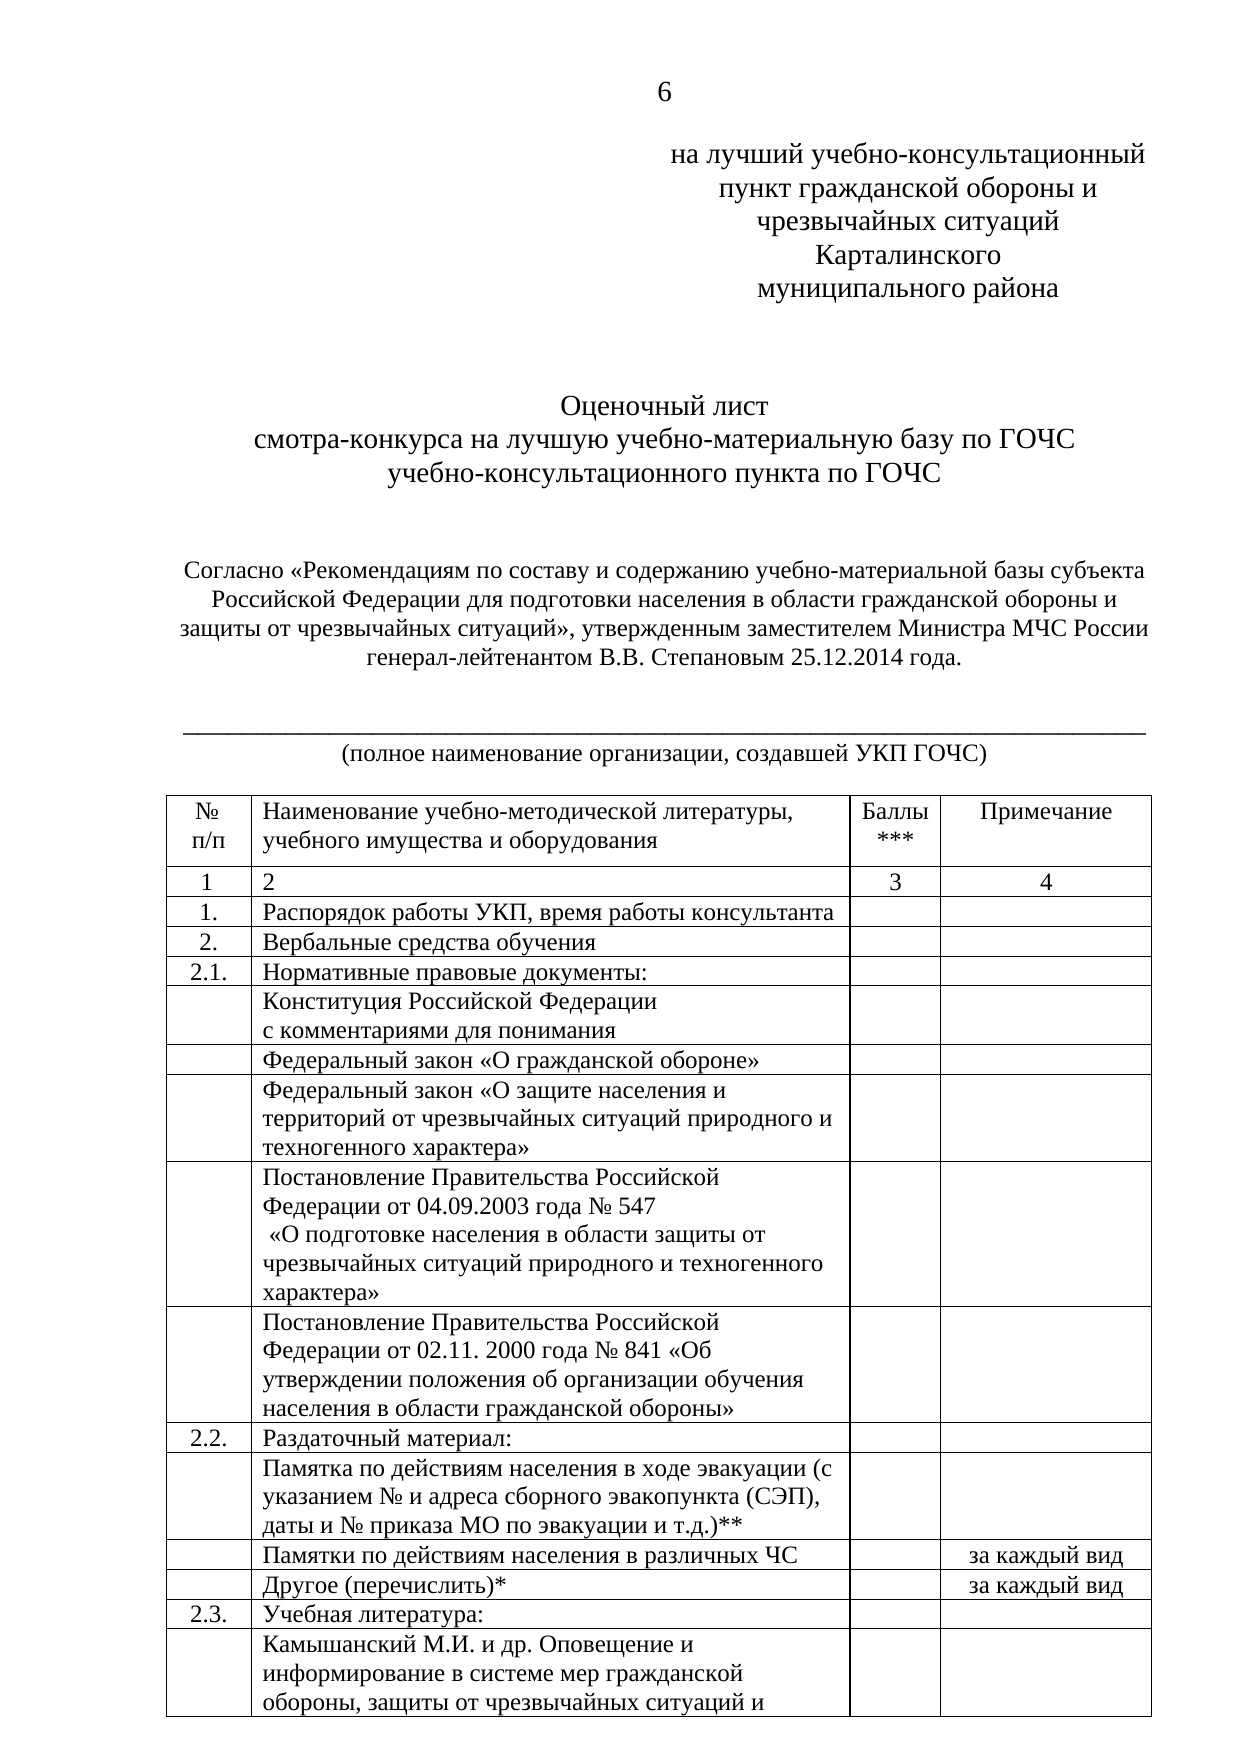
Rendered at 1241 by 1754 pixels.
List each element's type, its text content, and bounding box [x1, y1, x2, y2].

table_cell 3 [851, 867, 940, 896]
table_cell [252, 1629, 849, 1716]
table_cell [941, 927, 1151, 956]
table_cell [167, 1540, 251, 1569]
table_cell [851, 1570, 940, 1598]
table_cell Учебная литература: [252, 1600, 849, 1628]
table_cell [851, 1162, 940, 1306]
table_header Наименование учебно-методической литературы, учебного имущества и оборудования [252, 796, 849, 866]
table_cell [167, 1307, 251, 1422]
text на лучший учебно-консультационный [192, 136, 1152, 170]
table_cell Постановление Правительства Российской Федерации от 02.11. № 841 «Об утверждении положения об организации обучения населения в области гражданской обороны» [252, 1307, 849, 1422]
table_cell [851, 1453, 940, 1539]
table_cell [851, 927, 940, 956]
table_cell [941, 1600, 1151, 1628]
table_cell [851, 957, 940, 985]
table_cell [851, 986, 940, 1044]
table_cell Федеральный закон «О защите населения и территорий от чрезвычайных ситуаций природного и техногенного характера» [252, 1075, 849, 1161]
table_cell 1 [167, 867, 251, 896]
table_cell [941, 1162, 1151, 1306]
table_cell 2.1. [167, 957, 251, 985]
table_header Примечание [941, 796, 1151, 866]
table_header № п/п [167, 796, 251, 866]
table_cell 2 [252, 867, 849, 896]
table_cell за каждый вид [941, 1570, 1151, 1598]
text пункт гражданской обороны и [192, 170, 1152, 203]
table_cell Распорядок работы УКП, время работы консультанта [252, 897, 849, 926]
table_cell [941, 1453, 1151, 1539]
table_cell [851, 1540, 940, 1569]
table_cell [167, 1629, 251, 1716]
table_cell 2.2. [167, 1423, 251, 1452]
table_cell 2.3. [167, 1600, 251, 1628]
table_cell [941, 986, 1151, 1044]
table_cell [167, 1453, 251, 1539]
table_cell Памятки по действиям населения в различных ЧС [252, 1540, 849, 1569]
table_cell [851, 1075, 940, 1161]
text муниципального района [192, 270, 1152, 304]
table_cell 2. [167, 927, 251, 956]
text Оценочный лист [177, 388, 1152, 421]
table_cell [167, 1570, 251, 1598]
table_cell Постановление Правительства Российской Федерации от 04.09. № 547 «О подготовке населения в области защиты от чрезвычайных ситуаций природного и техногенного характера» [252, 1162, 849, 1306]
table_cell 1. [167, 897, 251, 926]
table_cell Вербальные средства обучения [252, 927, 849, 956]
text (полное наименование организации, создавшей УКП ГОЧС) [177, 738, 1152, 766]
table_cell [941, 1045, 1151, 1074]
table_cell Другое (перечислить)* [252, 1570, 849, 1598]
table_cell [851, 1423, 940, 1452]
table_cell [167, 1075, 251, 1161]
table_cell [167, 1045, 251, 1074]
table_cell Конституция Российской Федерации с комментариями для понимания [252, 986, 849, 1044]
text смотра-конкурса на лучшую учебно-материальную базу по ГОЧС [177, 421, 1152, 455]
table_cell [941, 897, 1151, 926]
table_cell [851, 1045, 940, 1074]
table_cell [851, 1600, 940, 1628]
table_cell [941, 957, 1151, 985]
table_cell Федеральный закон «О гражданской обороне» [252, 1045, 849, 1074]
text Карталинского [192, 237, 1152, 270]
table_cell [851, 1629, 940, 1716]
text чрезвычайных ситуаций [192, 203, 1152, 237]
table_cell Раздаточный материал: [252, 1423, 849, 1452]
table_cell [941, 1629, 1151, 1716]
table_header Баллы*** [851, 796, 940, 866]
table_cell [941, 1075, 1151, 1161]
table_cell за каждый вид [941, 1540, 1151, 1569]
table_cell [851, 897, 940, 926]
table_cell 4 [941, 867, 1151, 896]
text __________________________________________________________________ [177, 704, 1152, 738]
table_cell Памятка по действиям населения в ходе эвакуации (с указанием № и адреса сборного эвакопункта (СЭП), даты и № приказа МО по эвакуации и т.д.)** [252, 1453, 849, 1539]
table_cell [851, 1307, 940, 1422]
table_cell [167, 986, 251, 1044]
table_cell [941, 1307, 1151, 1422]
table_cell [167, 1162, 251, 1306]
table_cell Нормативные правовые документы: [252, 957, 849, 985]
text учебно-консультационного пункта по ГОЧС [177, 455, 1152, 488]
table_cell [941, 1423, 1151, 1452]
text Согласно «Рекомендациям по составу и содержанию учебно-материальной базы субъекта Российской Федерации для подготовки населения в области гражданской обороны и защиты от чрезвычайных ситуаций», утвержденным заместителем Министра МЧС России генерал-лейтенантом В.В. Степановым 25.12.2014 года. [177, 556, 1152, 671]
